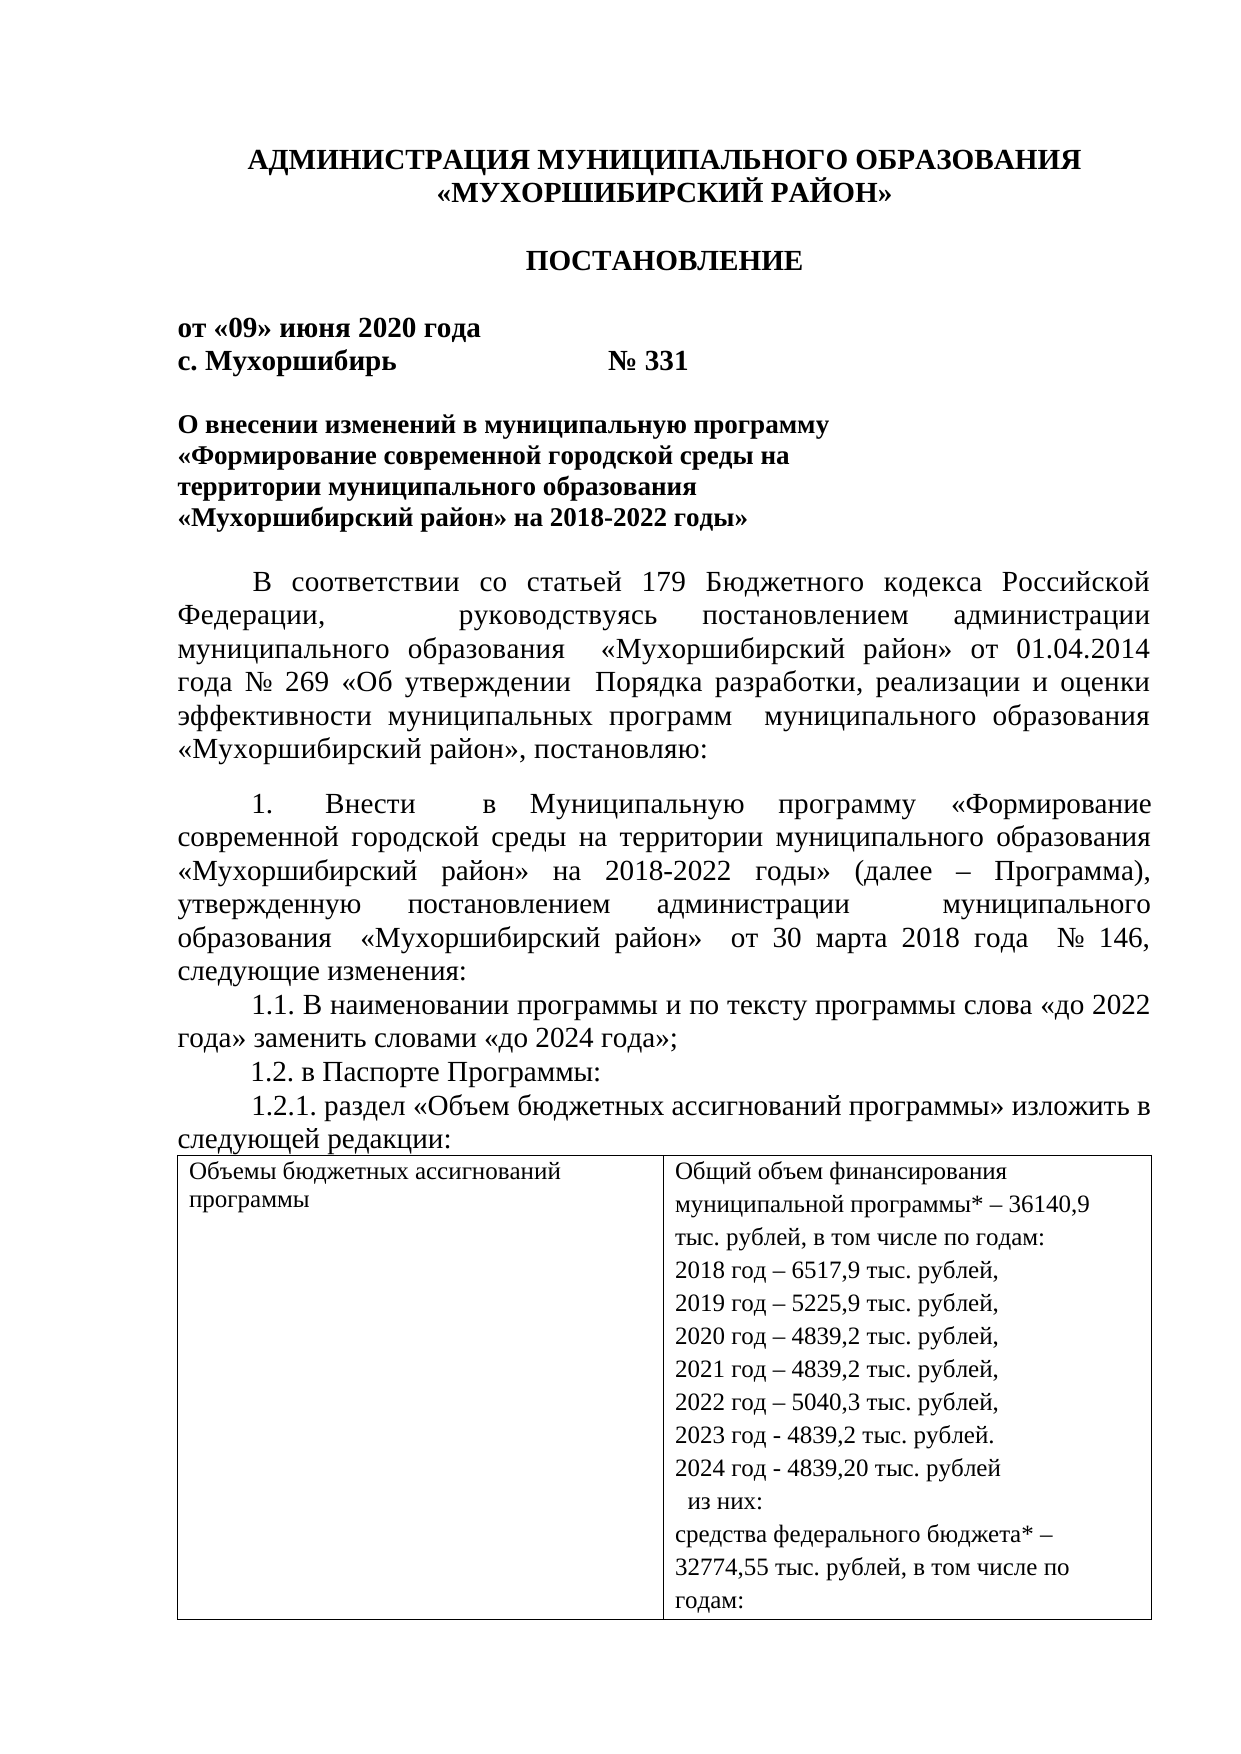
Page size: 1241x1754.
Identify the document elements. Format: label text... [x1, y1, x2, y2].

text В соответствии со статьей 179 Бюджетного кодекса Российской Федерации, руководствуясь постановлением администрации муниципального образования «Мухоршибирский район» от 01.04.2014 года № 269 «Об утверждении Порядка разработки, реализации и оценки эффективности муниципальных программ муниципального образования «Мухоршибирский район», постановляю: [177, 564, 1152, 765]
title 1.2.1. раздел «Объем бюджетных ассигнований программы» изложить в следующей редакции: [177, 1088, 1152, 1155]
text АДМИНИСТРАЦИЯ МУНИЦИПАЛЬНОГО ОБРАЗОВАНИЯ [177, 142, 1152, 176]
title «Мухоршибирский район» на 2018-2022 годы» [177, 501, 1152, 533]
title 1.2. в Паспорте Программы: [177, 1054, 1152, 1088]
title территории муниципального образования [177, 470, 1152, 501]
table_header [178, 1156, 663, 1619]
title с. Мухоршибирь № 331 [177, 343, 1152, 377]
title от «09» июня 2020 года [177, 310, 1152, 343]
title ПОСТАНОВЛЕНИЕ [177, 243, 1152, 276]
title 1.1. В наименовании программы и по тексту программы слова «до 2022 года» заменить словами «до 2024 года»; [177, 987, 1152, 1054]
title «Формирование современной городской среды на [177, 439, 1152, 470]
title Внести в Муниципальную программу «Формирование современной городской среды на территории муниципального образования «Мухоршибирский район» на 2018-2022 годы» (далее – Программа), утвержденную постановлением администрации муниципального образования «Мухоршибирский район» от 30 марта 2018 года № 146, следующие изменения: [177, 786, 1152, 987]
title О внесении изменений в муниципальную программу [177, 408, 1152, 439]
title «МУХОРШИБИРСКИЙ РАЙОН» [177, 176, 1152, 209]
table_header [664, 1156, 1151, 1619]
